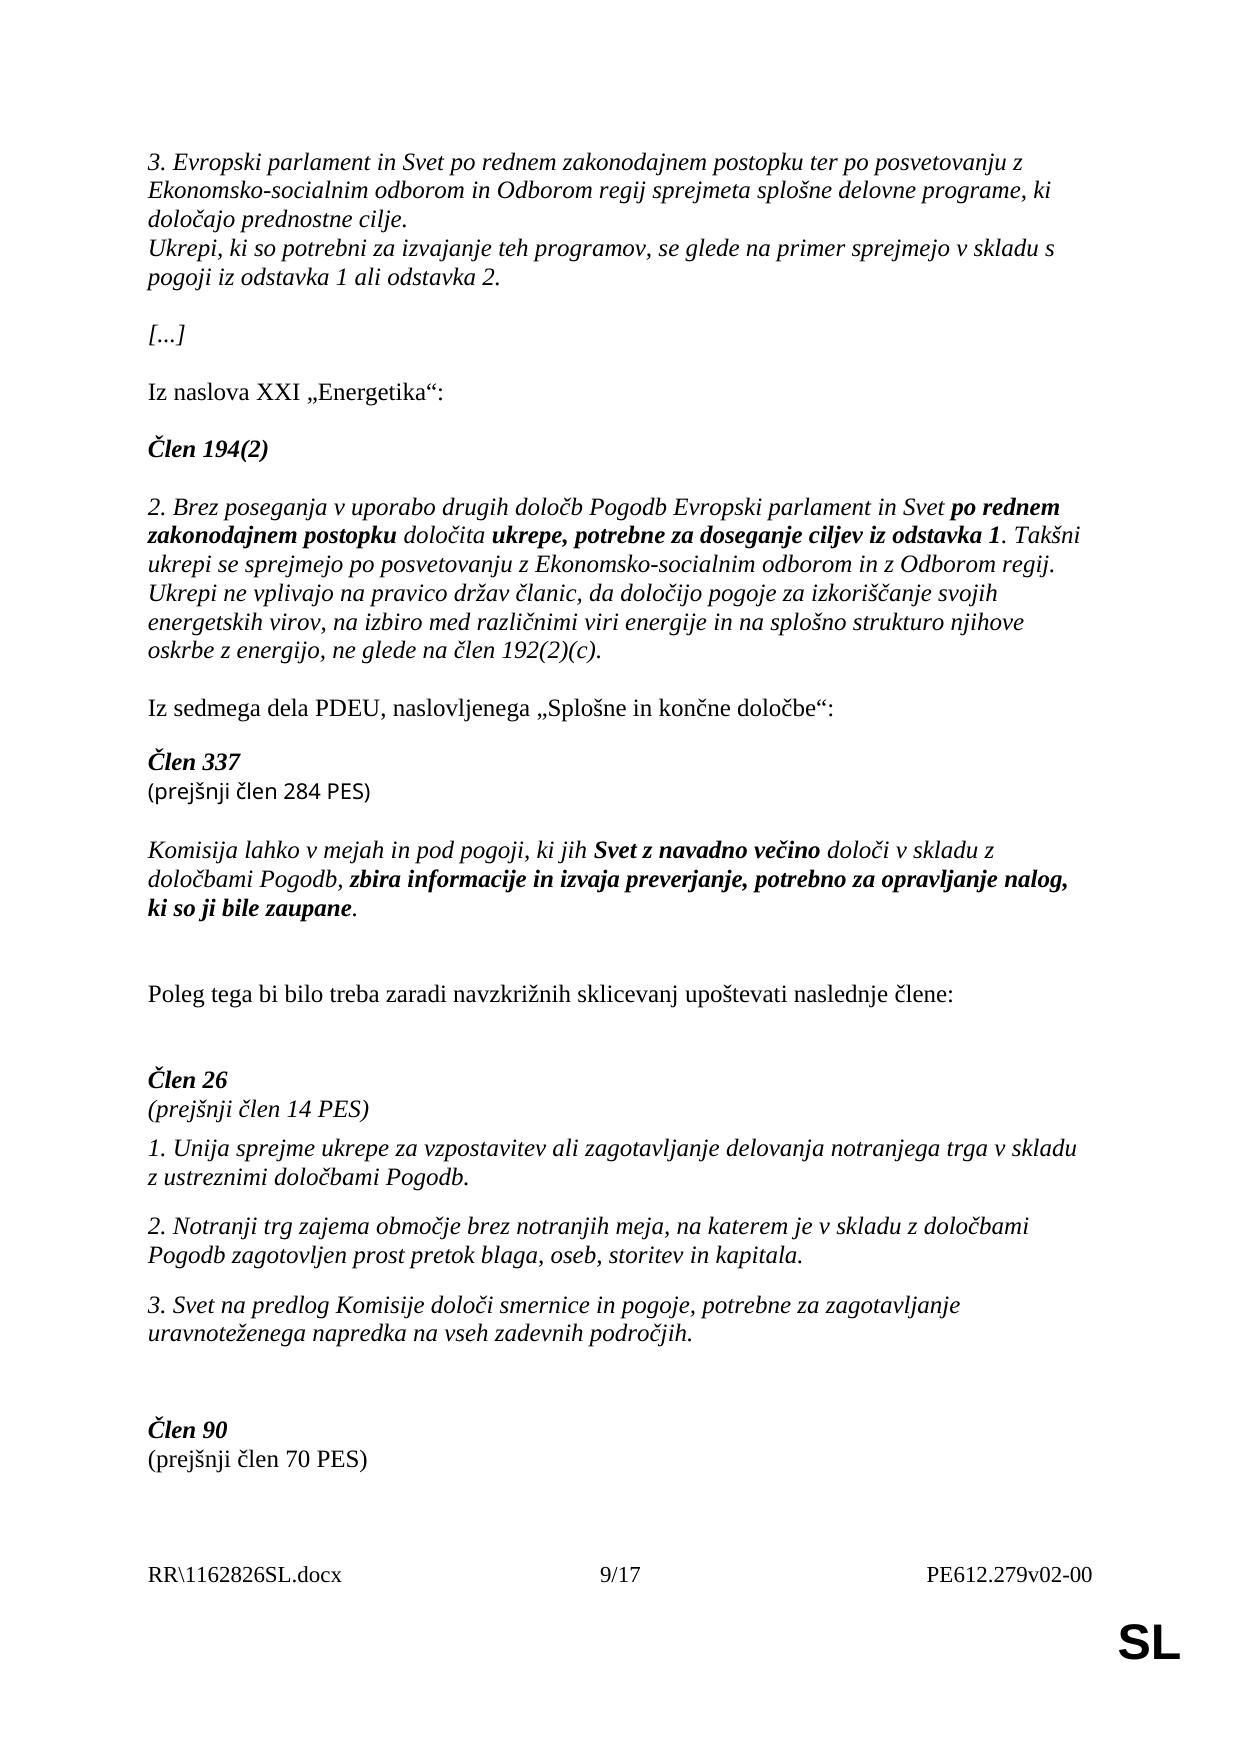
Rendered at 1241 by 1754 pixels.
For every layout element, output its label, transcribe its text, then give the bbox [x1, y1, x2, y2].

text Poleg tega bi bilo treba zaradi navzkrižnih sklicevanj upoštevati naslednje člene: [148, 979, 1092, 1008]
text 3. Evropski parlament in Svet po rednem zakonodajnem postopku ter po posvetovanju z Ekonomsko-socialnim odborom in Odborom regij sprejmeta splošne delovne programe, ki določajo prednostne cilje. [148, 147, 1092, 233]
text (prejšnji člen 70 PES) [148, 1444, 1092, 1473]
text (prejšnji člen 284 PES) [148, 776, 1092, 805]
text Iz sedmega dela PDEU, naslovljenega „Splošne in končne določbe“: [148, 693, 1092, 722]
text [...] [148, 319, 1092, 348]
text 3. Svet na predlog Komisije določi smernice in pogoje, potrebne za zagotavljanje uravnoteženega napredka na vseh zadevnih področjih. [148, 1290, 1092, 1347]
text Člen 90 [148, 1415, 1092, 1444]
text Člen 337 [148, 747, 1092, 776]
text Ukrepi, ki so potrebni za izvajanje teh programov, se glede na primer sprejmejo v skladu s pogoji iz odstavka 1 ali odstavka 2. [148, 233, 1092, 291]
text (prejšnji člen 14 PES) [148, 1094, 1092, 1123]
text 2. Brez poseganja v uporabo drugih določb Pogodb Evropski parlament in Svet po rednem zakonodajnem postopku določita ukrepe, potrebne za doseganje ciljev iz odstavka 1. Takšni ukrepi se sprejmejo po posvetovanju z Ekonomsko-socialnim odborom in z Odborom regij. Ukrepi ne vplivajo na pravico držav članic, da določijo pogoje za izkoriščanje svojih energetskih virov, na izbiro med različnimi viri energije in na splošno strukturo njihove oskrbe z energijo, ne glede na člen 192(2)(c). [148, 492, 1092, 664]
text 2. Notranji trg zajema območje brez notranjih meja, na katerem je v skladu z določbami Pogodb zagotovljen prost pretok blaga, oseb, storitev in kapitala. [148, 1211, 1092, 1269]
text Komisija lahko v mejah in pod pogoji, ki jih Svet z navadno večino določi v skladu z določbami Pogodb, zbira informacije in izvaja preverjanje, potrebno za opravljanje nalog, ki so ji bile zaupane. [148, 835, 1092, 921]
text Člen 26 [148, 1065, 1092, 1094]
text 1. Unija sprejme ukrepe za vzpostavitev ali zagotavljanje delovanja notranjega trga v skladu z ustreznimi določbami Pogodb. [148, 1133, 1092, 1191]
text Člen 194(2) [148, 434, 1092, 463]
text Iz naslova XXI „Energetika“: [148, 377, 1092, 406]
